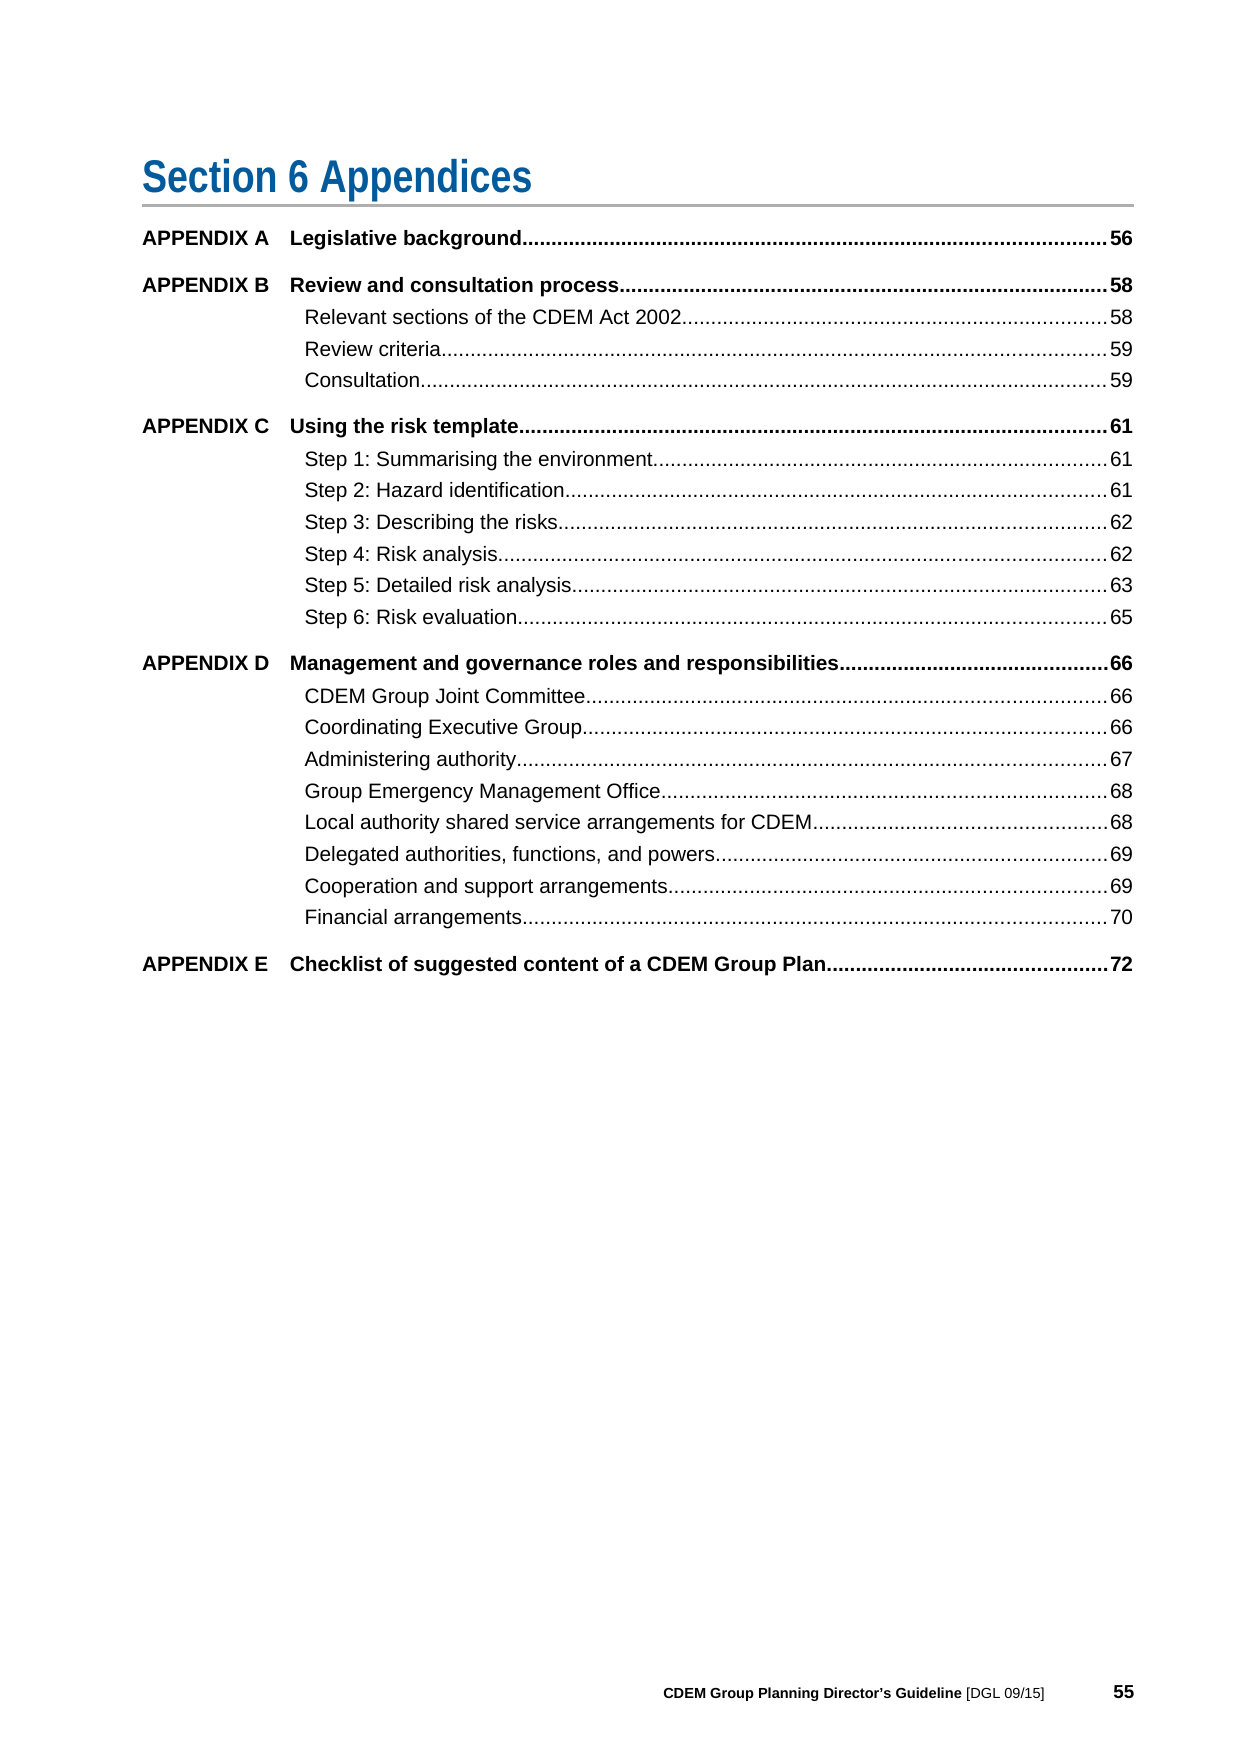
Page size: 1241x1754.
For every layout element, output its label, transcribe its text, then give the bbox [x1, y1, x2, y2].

text Delegated authorities, functions, and powers 69 [177, 842, 1134, 866]
text Relevant sections of the CDEM Act 2002 58 [177, 305, 1134, 329]
text APPENDIX B Review and consultation process 58 [142, 272, 1134, 296]
text Financial arrangements 70 [177, 905, 1134, 929]
text Step 5: Detailed risk analysis 63 [177, 573, 1134, 597]
text Step 3: Describing the risks 62 [177, 510, 1134, 534]
text APPENDIX E Checklist of suggested content of a CDEM Group Plan 72 [142, 951, 1134, 975]
text APPENDIX C Using the risk template 61 [142, 414, 1134, 438]
text Step 4: Risk analysis 62 [177, 542, 1134, 566]
text Group Emergency Management Office 68 [177, 778, 1134, 802]
text Step 1: Summarising the environment 61 [177, 447, 1134, 471]
text Coordinating Executive Group 66 [177, 715, 1134, 739]
subtitle Appendices [142, 149, 1134, 204]
text APPENDIX D Management and governance roles and responsibilities 66 [142, 651, 1134, 675]
text Consultation 59 [177, 368, 1134, 392]
text Step 2: Hazard identification 61 [177, 478, 1134, 502]
text APPENDIX A Legislative background 56 [142, 226, 1134, 249]
text Local authority shared service arrangements for CDEM 68 [177, 810, 1134, 834]
text CDEM Group Joint Committee 66 [177, 683, 1134, 707]
text Administering authority 67 [177, 747, 1134, 771]
text Cooperation and support arrangements 69 [177, 873, 1134, 897]
text Step 6: Risk evaluation 65 [177, 605, 1134, 629]
text Review criteria 59 [177, 336, 1134, 360]
